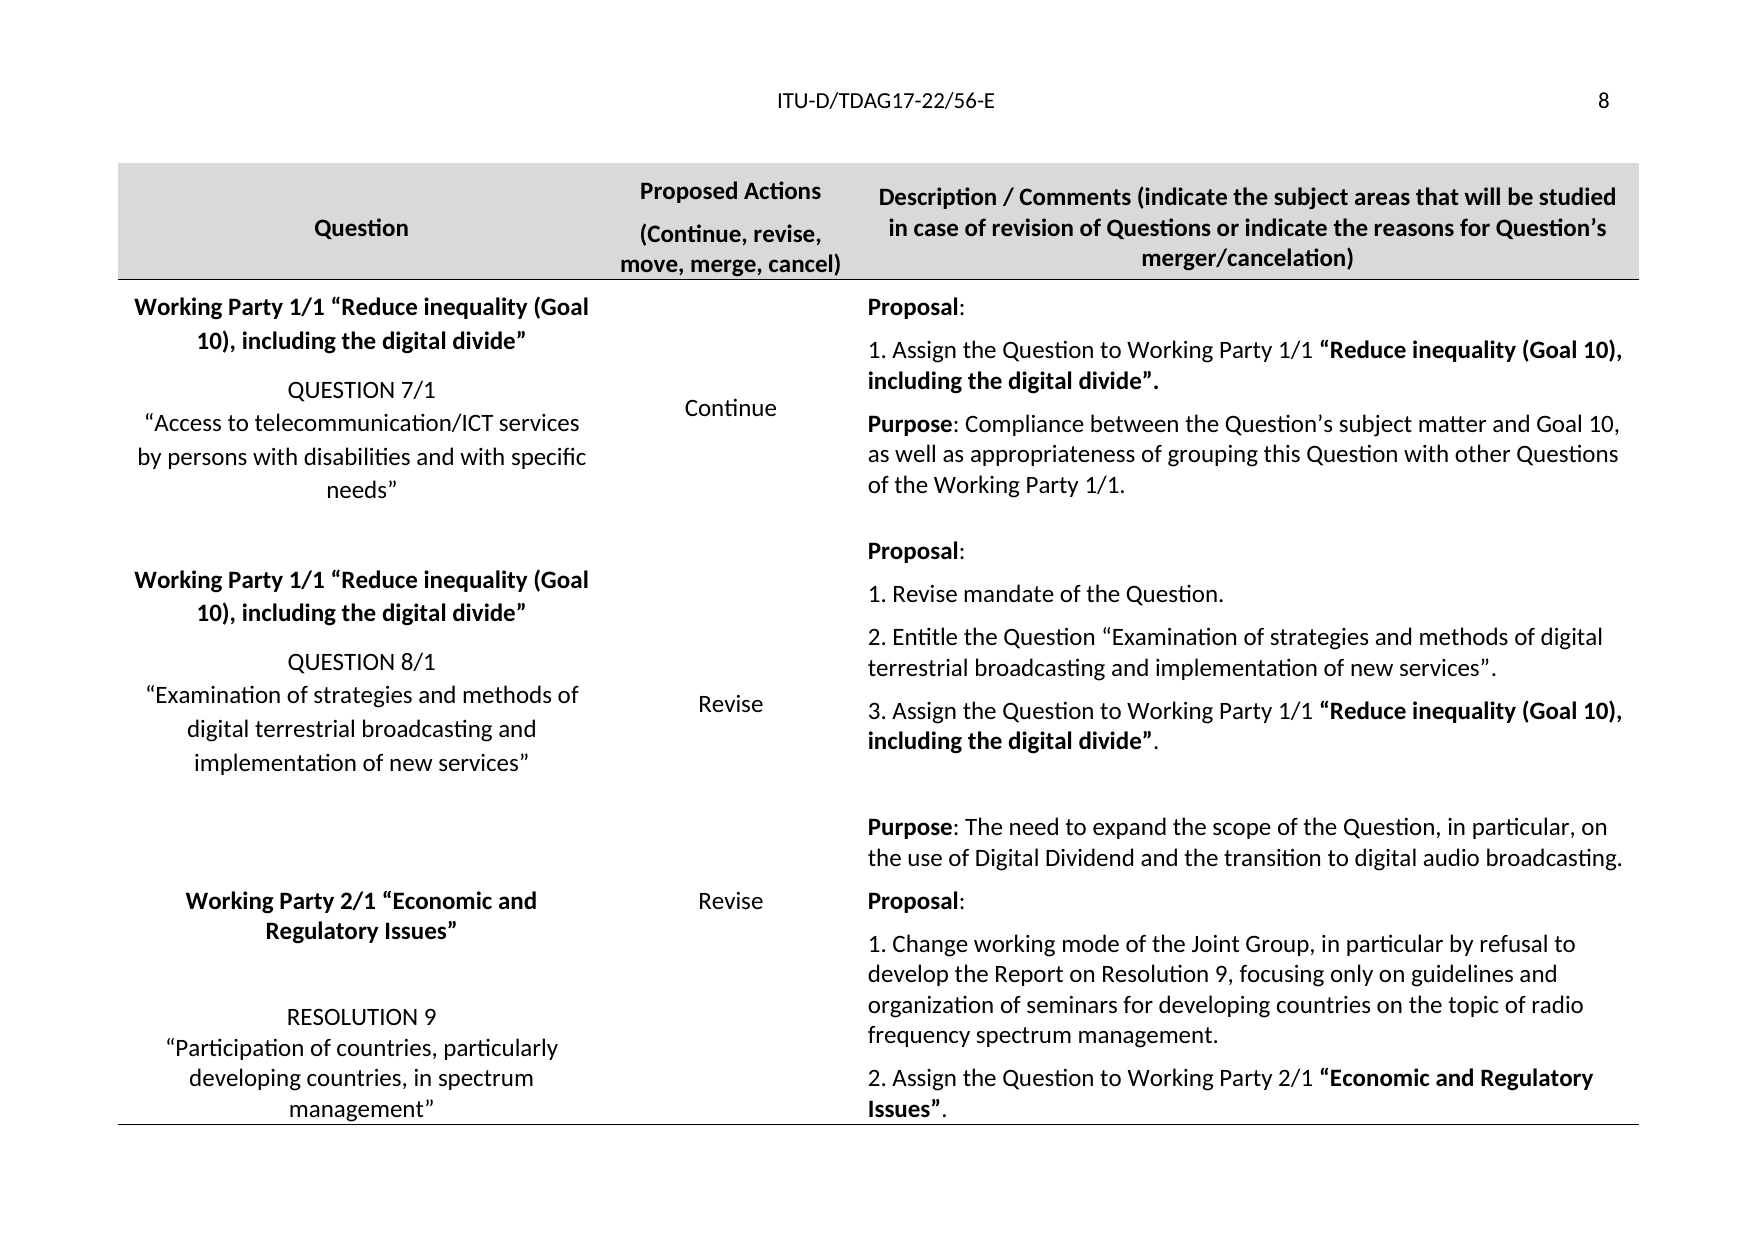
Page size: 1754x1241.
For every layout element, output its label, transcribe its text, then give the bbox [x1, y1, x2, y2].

table_cell Working Party 1/1 “Reduce inequality (Goal 10), including the digital divide” QUESTION 7/1 “Access to telecommunication/ICT services by persons with disabilities and with specific needs” [118, 280, 605, 523]
table_header Question [118, 163, 605, 279]
table_cell Proposal: 1. Revise mandate of the Question. 2. Entitle the Question “Examination of strategies and methods of digital terrestrial broadcasting and implementation of new services”. 3. Assign the Question to Working Party 1/1 “Reduce inequality (Goal 10), including the digital divide”. Purpose: The need to expand the scope of the Question, in particular, on the use of Digital Dividend and the transition to digital audio broadcasting. [856, 523, 1639, 872]
table_cell Continue [605, 280, 856, 523]
table_header Description / Comments (indicate the subject areas that will be studied in case of revision of Questions or indicate the reasons for Question’s merger/cancelation) [856, 163, 1639, 279]
table_header Proposed Actions (Continue, revise, move, merge, cancel) [605, 163, 856, 279]
table_cell Revise [605, 523, 856, 872]
table_cell Revise [605, 873, 856, 1124]
table_cell Working Party 1/1 “Reduce inequality (Goal 10), including the digital divide” QUESTION 8/1 “Examination of strategies and methods of digital terrestrial broadcasting and implementation of new services” [118, 523, 605, 872]
table_cell Proposal: 1. Assign the Question to Working Party 1/1 “Reduce inequality (Goal 10), including the digital divide”. Purpose: Compliance between the Question’s subject matter and Goal 10, as well as appropriateness of grouping this Question with other Questions of the Working Party 1/1. [856, 280, 1639, 523]
